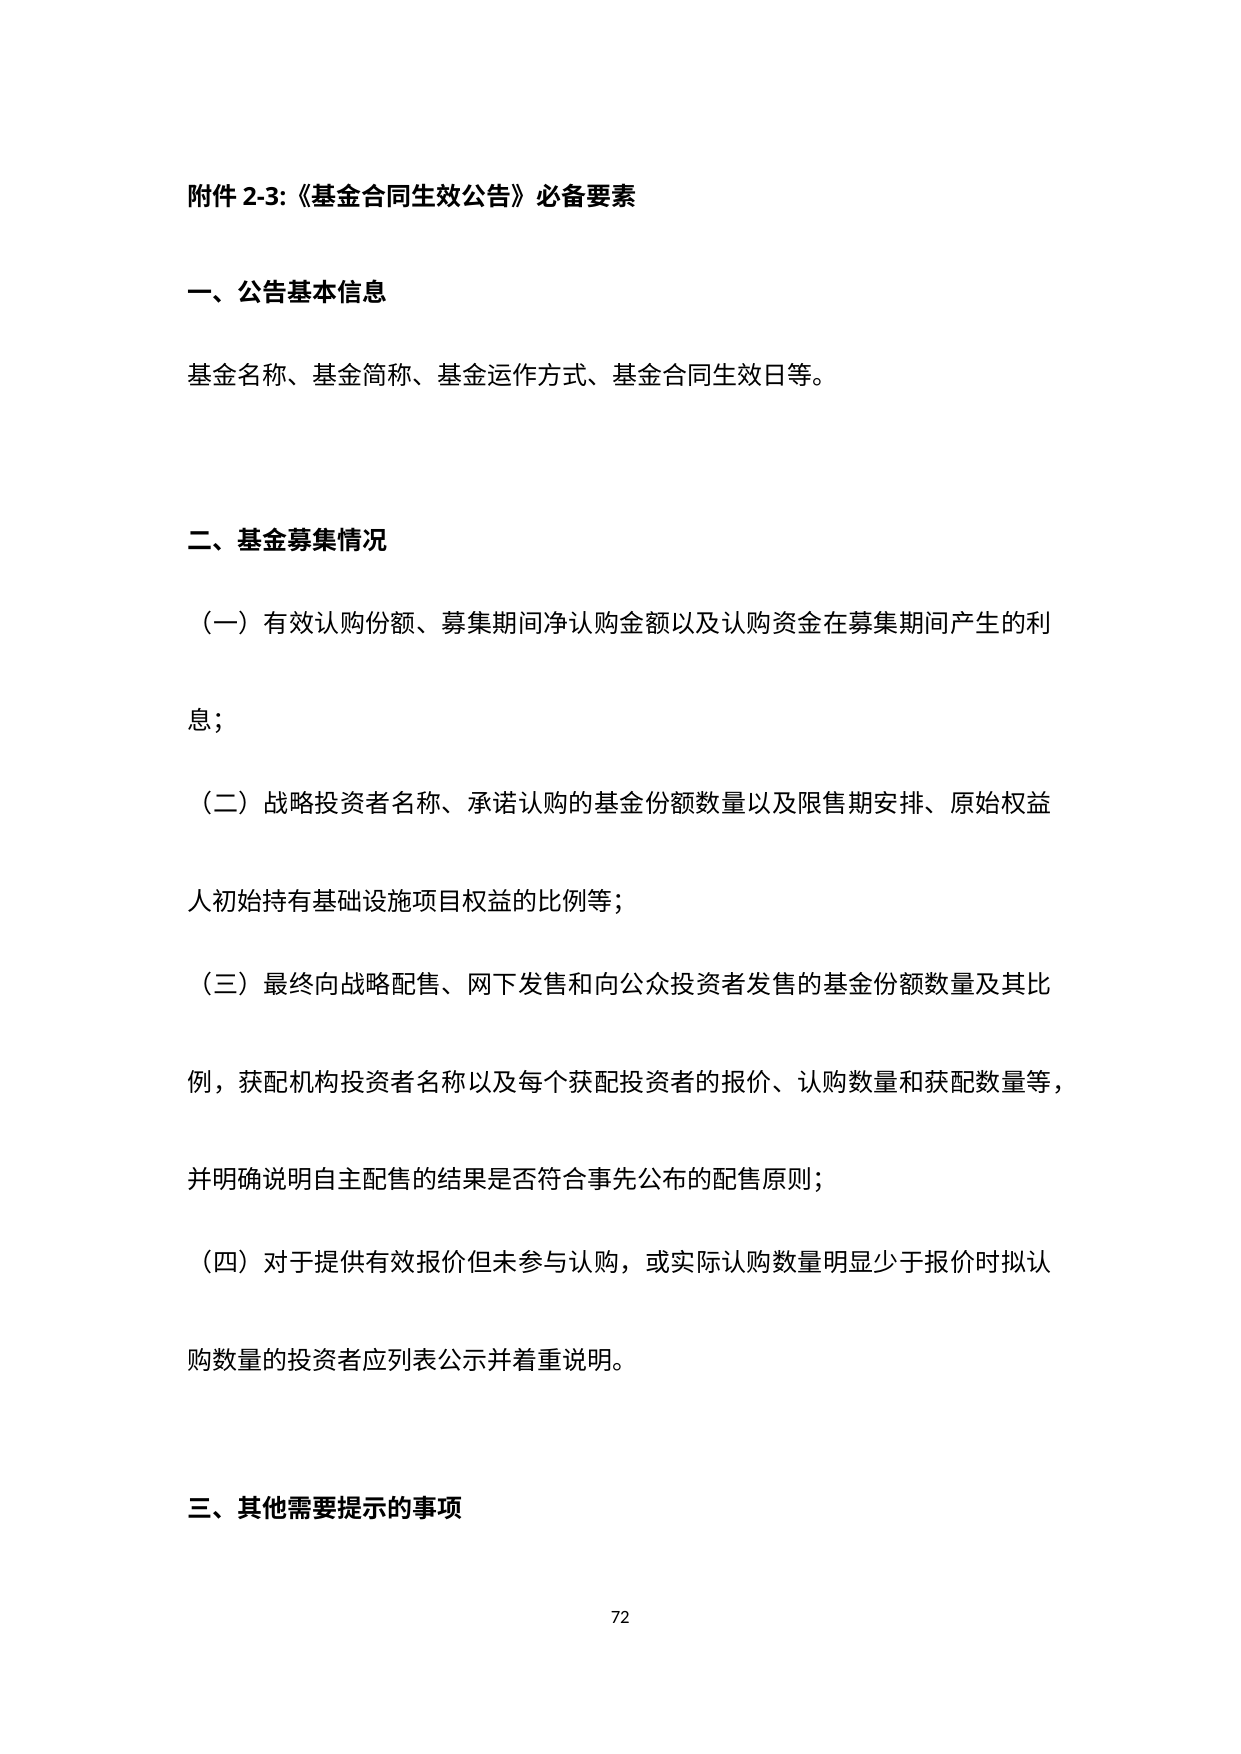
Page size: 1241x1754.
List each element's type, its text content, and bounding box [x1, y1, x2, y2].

list （二）战略投资者名称、承诺认购的基金份额数量以及限售期安排、原始权益人初始持有基础设施项目权益的比例等； [187, 769, 1053, 932]
text 三、其他需要提示的事项 [187, 1474, 1053, 1539]
list （四）对于提供有效报价但未参与认购，或实际认购数量明显少于报价时拟认购数量的投资者应列表公示并着重说明。 [187, 1228, 1053, 1391]
list （一）有效认购份额、募集期间净认购金额以及认购资金在募集期间产生的利息； [187, 589, 1053, 751]
list 二、基金募集情况 [187, 506, 1053, 571]
list 一、公告基本信息 [187, 258, 1053, 323]
text 附件2-3:《基金合同生效公告》必备要素 [187, 162, 1053, 227]
list （三）最终向战略配售、网下发售和向公众投资者发售的基金份额数量及其比例，获配机构投资者名称以及每个获配投资者的报价、认购数量和获配数量等，并明确说明自主配售的结果是否符合事先公布的配售原则； [187, 950, 1053, 1210]
list 基金名称、基金简称、基金运作方式、基金合同生效日等。 [187, 341, 1053, 406]
